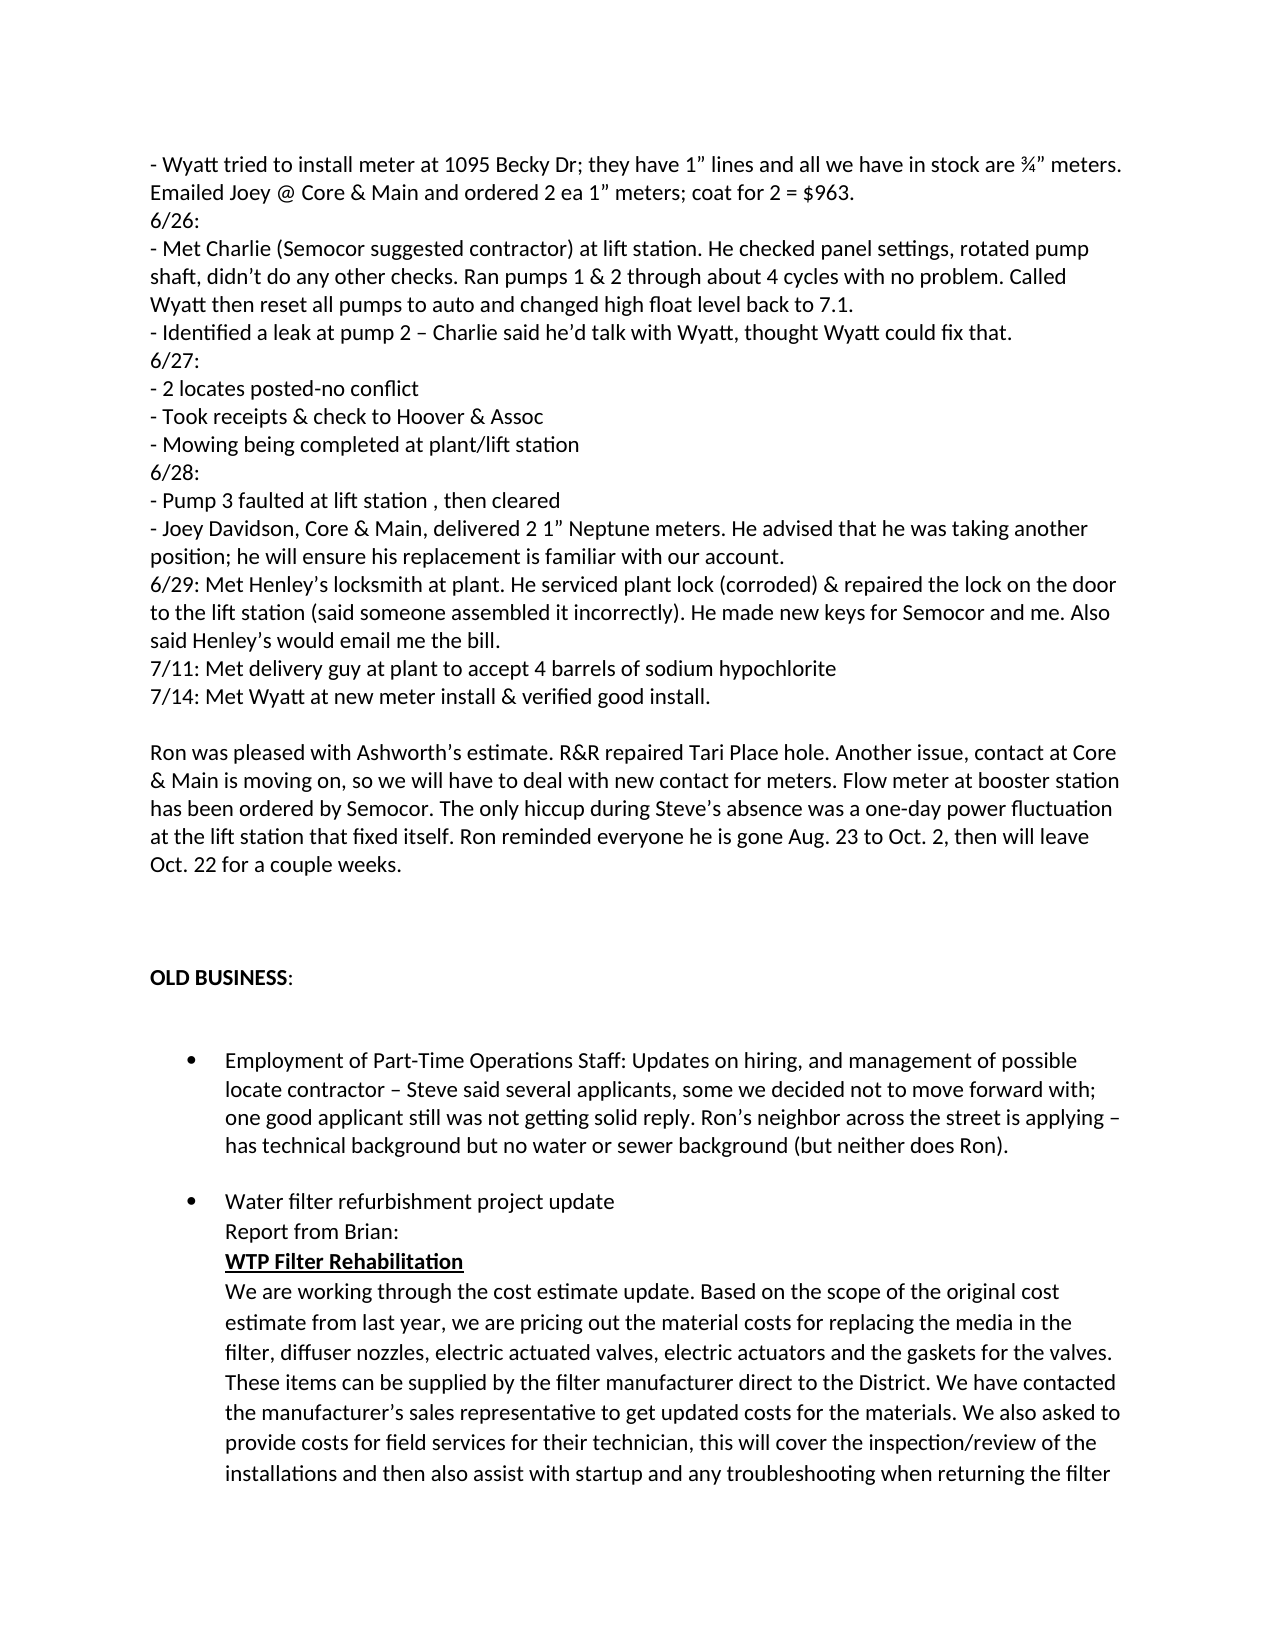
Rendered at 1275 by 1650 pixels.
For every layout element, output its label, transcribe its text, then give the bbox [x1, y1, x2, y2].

text - Pump 3 faulted at lift station , then cleared [150, 486, 1125, 514]
text 6/26: [150, 206, 1125, 234]
text 7/14: Met Wyatt at new meter install & verified good install. [150, 682, 1125, 710]
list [225, 1277, 1125, 1487]
text 6/29: Met Henley’s locksmith at plant. He serviced plant lock (corroded) & repaired the lock on the door to the lift station (said someone assembled it incorrectly). He made new keys for Semocor and me. Also said Henley’s would email me the bill. [150, 570, 1125, 654]
text - Mowing being completed at plant/lift station [150, 430, 1125, 458]
text - 2 locates posted-no conflict [150, 374, 1125, 402]
text OLD BUSINESS: [150, 963, 1125, 991]
text - Took receipts & check to Hoover & Assoc [150, 402, 1125, 430]
text 7/11: Met delivery guy at plant to accept 4 barrels of sodium hypochlorite [150, 654, 1125, 682]
text 6/28: [150, 458, 1125, 486]
list Water filter refurbishment project update Report from Brian: WTP Filter Rehabilitation [187, 1187, 1125, 1275]
text - Joey Davidson, Core & Main, delivered 2 1” Neptune meters. He advised that he was taking another position; he will ensure his replacement is familiar with our account. [150, 514, 1125, 570]
text - Wyatt tried to install meter at 1095 Becky Dr; they have 1” lines and all we have in stock are ¾” meters. Emailed Joey @ Core & Main and ordered 2 ea 1” meters; coat for 2 = $963. [150, 150, 1125, 206]
text Ron was pleased with Ashworth’s estimate. R&R repaired Tari Place hole. Another issue, contact at Core & Main is moving on, so we will have to deal with new contact for meters. Flow meter at booster station has been ordered by Semocor. The only hiccup during Steve’s absence was a one-day power fluctuation at the lift station that fixed itself. Ron reminded everyone he is gone Aug. 23 to Oct. 2, then will leave Oct. 22 for a couple weeks. [150, 738, 1125, 878]
text - Met Charlie (Semocor suggested contractor) at lift station. He checked panel settings, rotated pump shaft, didn’t do any other checks. Ran pumps 1 & 2 through about 4 cycles with no problem. Called Wyatt then reset all pumps to auto and changed high float level back to 7.1. [150, 234, 1125, 318]
text 6/27: [150, 346, 1125, 374]
list Employment of Part-Time Operations Staff: Updates on hiring, and management of possible locate contractor – Steve said several applicants, some we decided not to move forward with; one good applicant still was not getting solid reply. Ron’s neighbor across the street is applying – has technical background but no water or sewer background (but neither does Ron). [187, 1047, 1125, 1187]
text - Identified a leak at pump 2 – Charlie said he’d talk with Wyatt, thought Wyatt could fix that. [150, 318, 1125, 346]
